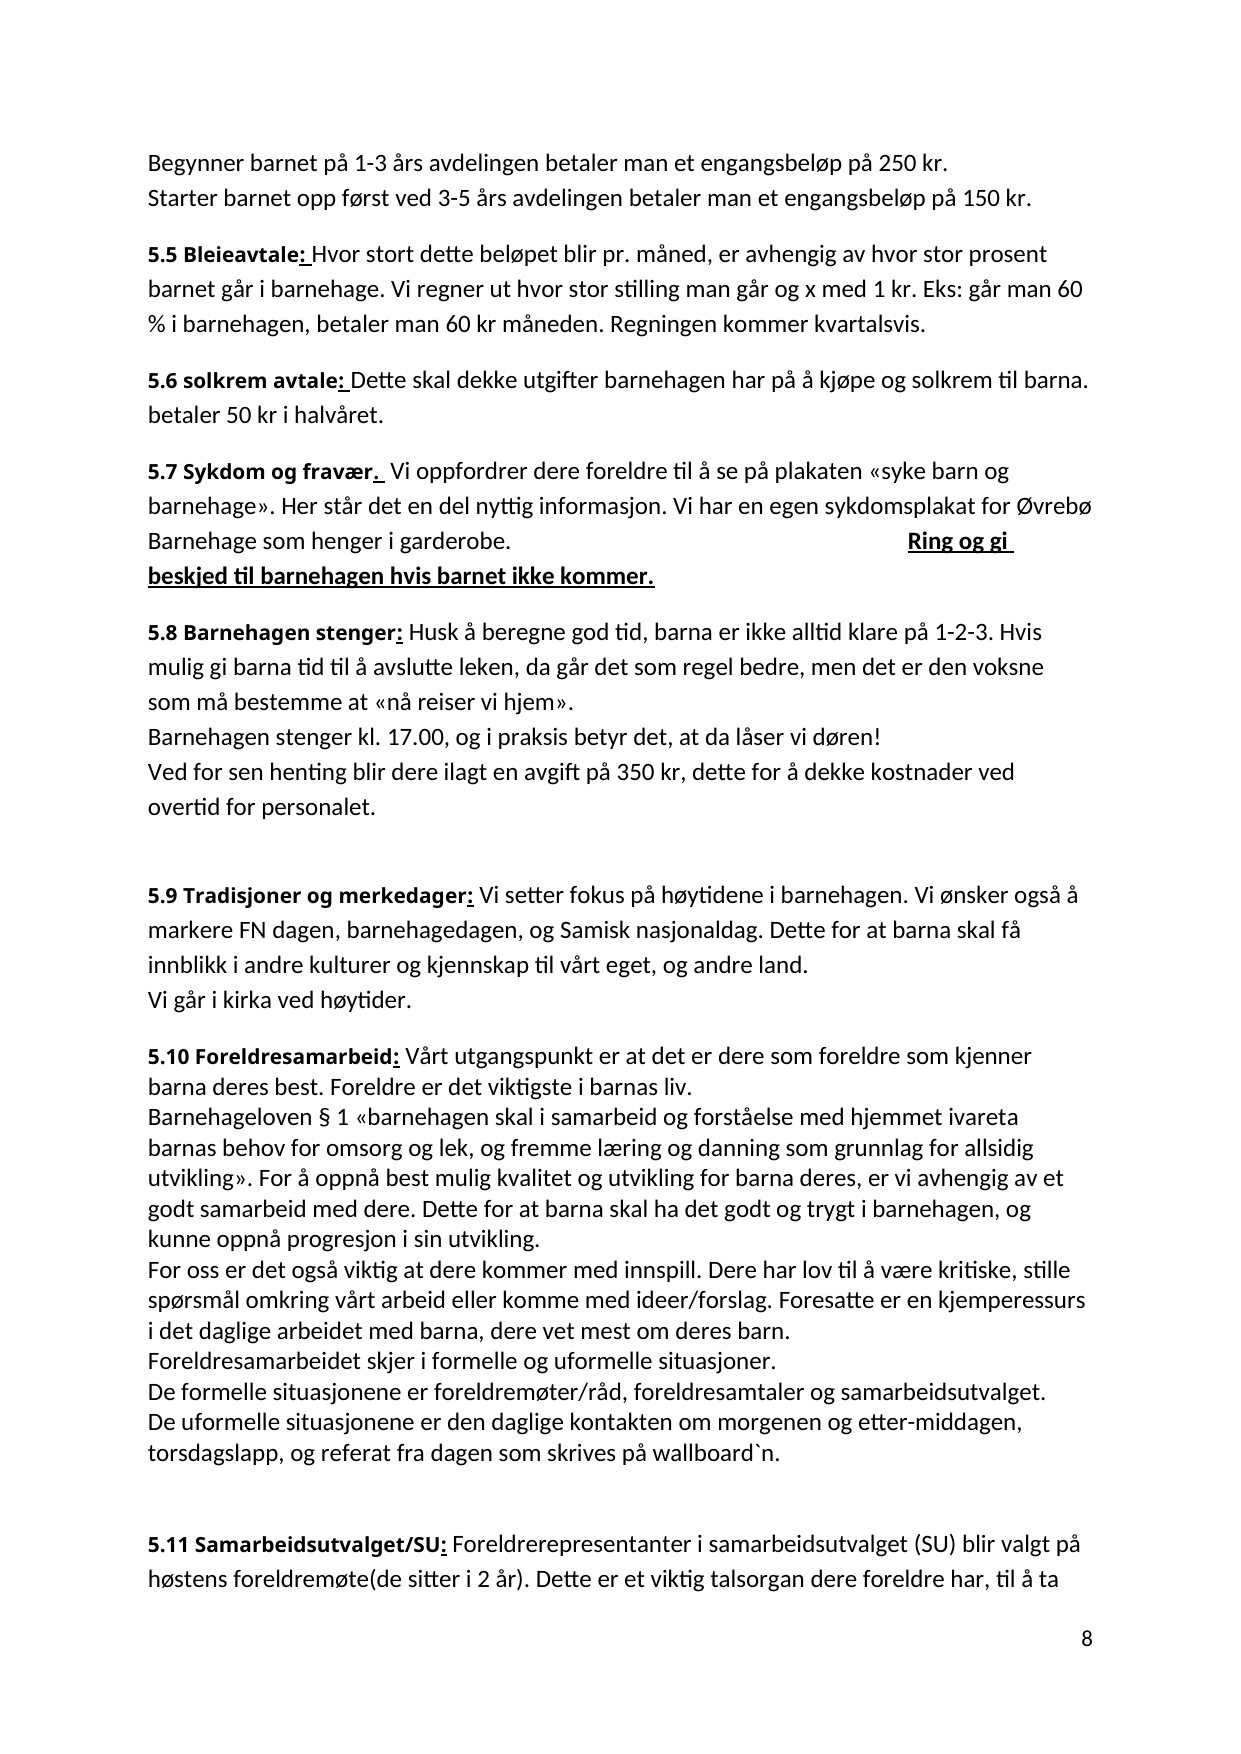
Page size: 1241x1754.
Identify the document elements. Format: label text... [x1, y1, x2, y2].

text Foreldresamarbeidet skjer i formelle og uformelle situasjoner. De formelle situasjonene er foreldremøter/råd, foreldresamtaler og samarbeidsutvalget. [148, 1345, 1093, 1406]
text 5.7 Sykdom og fravær. Vi oppfordrer dere foreldre til å se på plakaten «syke barn og barnehage». Her står det en del nyttig informasjon. Vi har en egen sykdomsplakat for Øvrebø Barnehage som henger i garderobe. Ring og gi beskjed til barnehagen hvis barnet ikke kommer. [148, 455, 1093, 591]
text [148, 148, 1093, 213]
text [148, 1528, 1093, 1594]
text 5.9 Tradisjoner og merkedager: Vi setter fokus på høytidene i barnehagen. Vi ønsker også å markere FN dagen, barnehagedagen, og Samisk nasjonaldag. Dette for at barna skal få innblikk i andre kulturer og kjennskap til vårt eget, og andre land. Vi går i kirka ved høytider. [148, 847, 1093, 1015]
text 5.6 solkrem avtale: Dette skal dekke utgifter barnehagen har på å kjøpe og solkrem til barna. betaler 50 kr i halvåret. [148, 364, 1093, 430]
text 5.5 Bleieavtale: Hvor stort dette beløpet blir pr. måned, er avhengig av hvor stor prosent barnet går i barnehage. Vi regner ut hvor stor stilling man går og x med 1 kr. Eks: går man 60 % i barnehagen, betaler man 60 kr måneden. Regningen kommer kvartalsvis. [148, 238, 1093, 339]
text 5.10 Foreldresamarbeid: Vårt utgangspunkt er at det er dere som foreldre som kjenner barna deres best. Foreldre er det viktigste i barnas liv. Barnehageloven § 1 «barnehagen skal i samarbeid og forståelse med hjemmet ivareta barnas behov for omsorg og lek, og fremme læring og danning som grunnlag for allsidig utvikling». For å oppnå best mulig kvalitet og utvikling for barna deres, er vi avhengig av et godt samarbeid med dere. Dette for at barna skal ha det godt og trygt i barnehagen, og kunne oppnå progresjon i sin utvikling. [148, 1040, 1093, 1254]
text spørsmål omkring vårt arbeid eller komme med ideer/forslag. Foresatte er en kjemperessurs i det daglige arbeidet med barna, dere vet mest om deres barn. [148, 1284, 1093, 1345]
text De uformelle situasjonene er den daglige kontakten om morgenen og etter-middagen, torsdagslapp, og referat fra dagen som skrives på wallboard`n. [148, 1406, 1093, 1467]
text For oss er det også viktig at dere kommer med innspill. Dere har lov til å være kritiske, stille [148, 1254, 1093, 1284]
text 5.8 Barnehagen stenger: Husk å beregne god tid, barna er ikke alltid klare på 1-2-3. Hvis mulig gi barna tid til å avslutte leken, da går det som regel bedre, men det er den voksne som må bestemme at «nå reiser vi hjem». Barnehagen stenger kl. 17.00, og i praksis betyr det, at da låser vi døren! Ved for sen henting blir dere ilagt en avgift på 350 kr, dette for å dekke kostnader ved overtid for personalet. [148, 616, 1093, 821]
